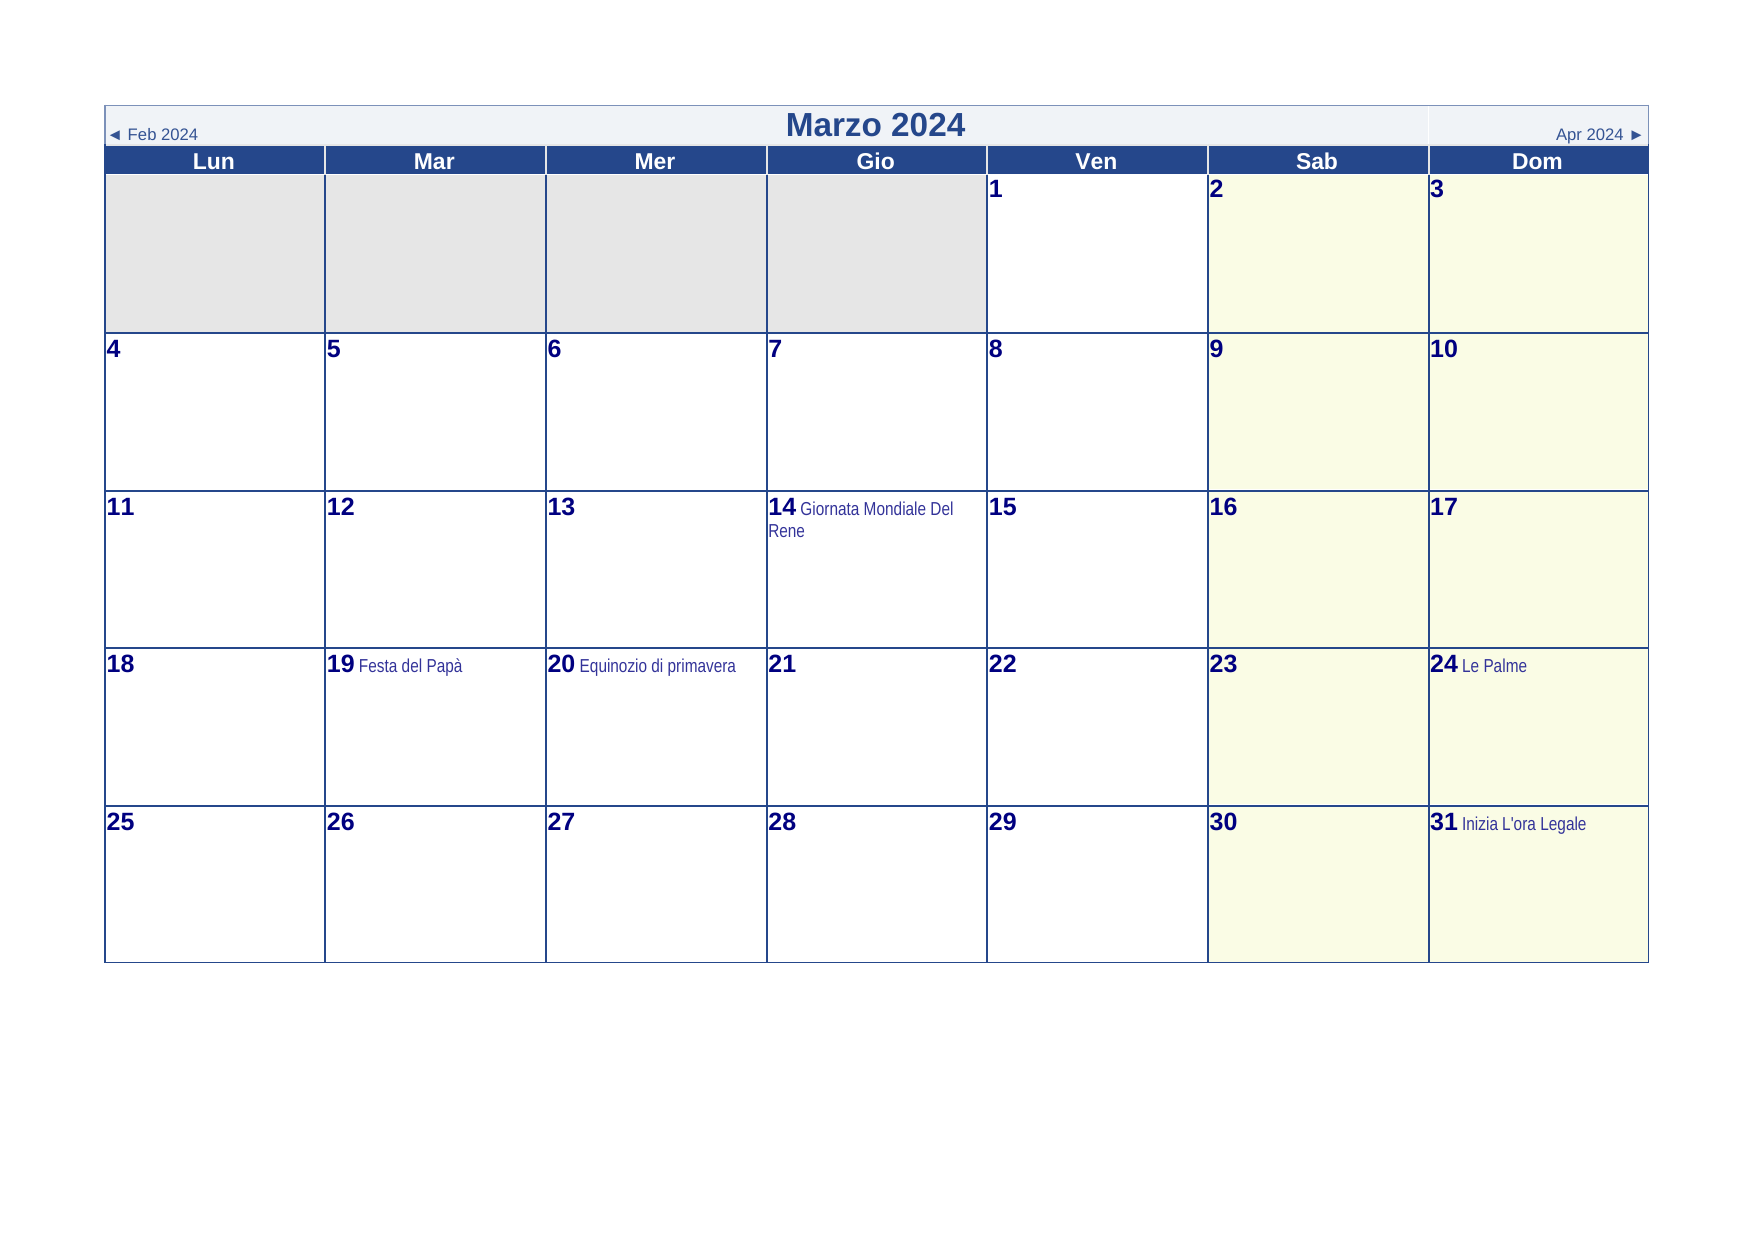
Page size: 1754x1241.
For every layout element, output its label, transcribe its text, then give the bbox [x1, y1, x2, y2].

table_cell 8 [988, 334, 1207, 489]
table_cell Mar [326, 146, 545, 174]
table_cell 18 [106, 649, 324, 804]
table_cell Gio [768, 146, 986, 174]
table_cell 14 Giornata Mondiale Del Rene [768, 492, 986, 647]
table_header ◄ Feb 2024 [106, 106, 325, 144]
table_cell 21 [768, 649, 986, 804]
table_cell 6 [547, 334, 766, 489]
table_cell 20 Equinozio di primavera [547, 649, 766, 804]
table_cell 11 [106, 492, 324, 647]
table_cell 5 [326, 334, 545, 489]
table_cell 19 Festa del Papà [326, 649, 545, 804]
table_cell 25 [106, 807, 324, 962]
table_cell Mer [547, 146, 766, 174]
table_cell 28 [768, 807, 986, 962]
table_cell 1 [988, 175, 1207, 332]
table_cell 17 [1430, 492, 1648, 647]
table_cell [106, 175, 324, 332]
table_cell [768, 175, 986, 332]
table_cell 15 [988, 492, 1207, 647]
table_header Apr 2024 ► [1429, 106, 1648, 144]
table_cell [326, 175, 545, 332]
table_cell Sab [1209, 146, 1428, 174]
table_cell Ven [988, 146, 1207, 174]
table_cell 7 [768, 334, 986, 489]
table_cell 16 [1209, 492, 1428, 647]
table_cell 2 [1209, 175, 1428, 332]
table_cell Dom [1430, 146, 1648, 174]
table_cell 24 Le Palme [1430, 649, 1648, 804]
table_cell 27 [547, 807, 766, 962]
table_cell 26 [326, 807, 545, 962]
table_cell 23 [1209, 649, 1428, 804]
table_cell 29 [988, 807, 1207, 962]
table_cell 13 [547, 492, 766, 647]
table_cell [547, 175, 766, 332]
table_cell 3 [1430, 175, 1648, 332]
table_cell 31 Inizia L'ora Legale [1430, 807, 1648, 962]
table_cell 12 [326, 492, 545, 647]
table_header Marzo 2024 [325, 106, 1428, 144]
table_cell 10 [1430, 334, 1648, 489]
table_cell 22 [988, 649, 1207, 804]
table_cell 30 [1209, 807, 1428, 962]
table_cell 9 [1209, 334, 1428, 489]
table_cell 4 [106, 334, 324, 489]
table_cell Lun [106, 146, 324, 174]
